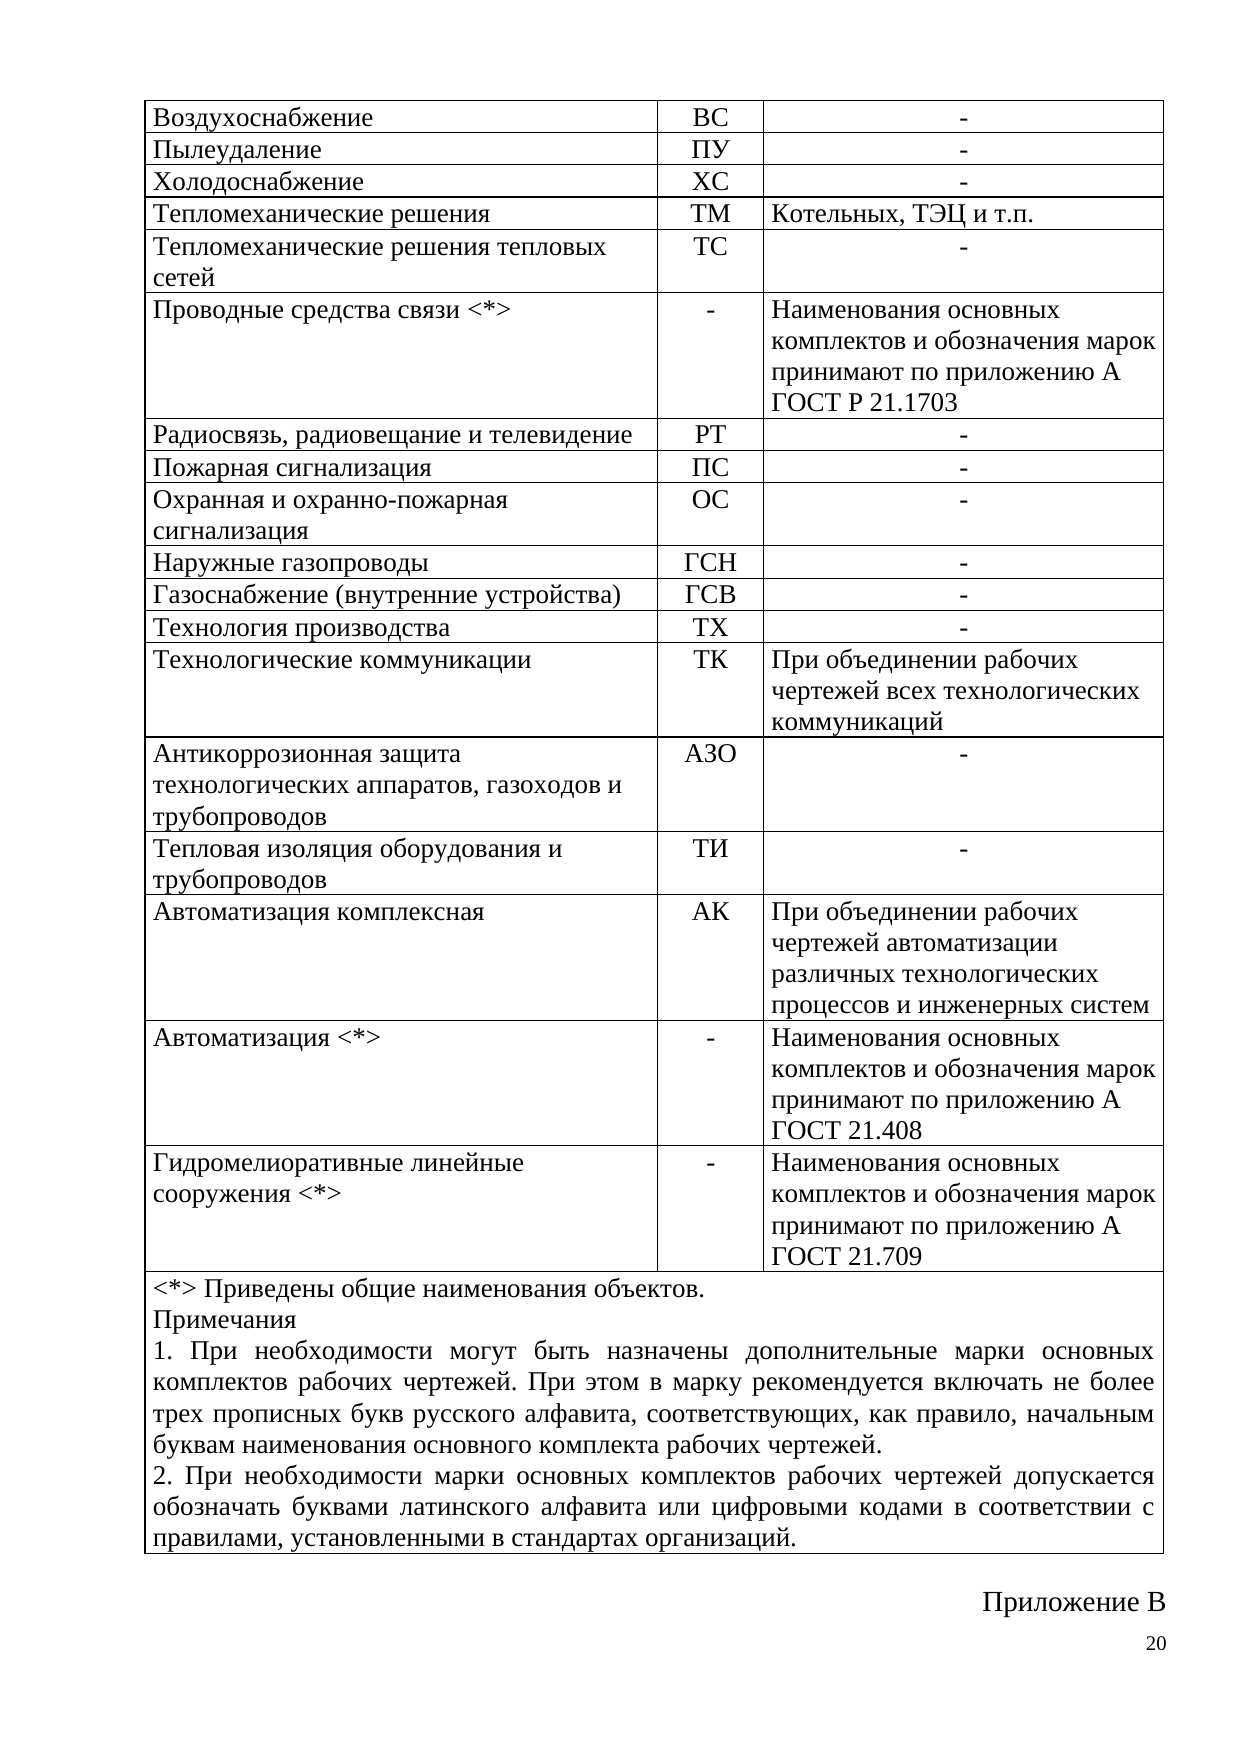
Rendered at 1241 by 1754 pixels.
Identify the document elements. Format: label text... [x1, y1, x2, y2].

table_cell Радиосвязь, радиовещание и телевидение [146, 419, 657, 450]
table_cell - [764, 101, 1163, 132]
table_cell 1. При необходимости могут быть назначены дополнительные марки основных комплектов рабочих чертежей. При этом в марку рекомендуется включать не более трех прописных букв русского алфавита, соответствующих, как правило, начальным буквам наименования основного комплекта рабочих чертежей. [146, 1334, 1163, 1459]
table_cell - [658, 1146, 763, 1271]
table_cell При объединении рабочих чертежей автоматизации различных технологических процессов и инженерных систем [764, 895, 1163, 1020]
table_cell Наименования основных комплектов и обозначения марок принимают по приложению А ГОСТ Р 21.1703 [764, 293, 1163, 418]
table_cell ПС [658, 451, 763, 482]
table_cell - [764, 738, 1163, 831]
table_cell ОС [658, 483, 763, 545]
table_cell Проводные средства связи <*> [146, 293, 657, 418]
table_cell ХС [658, 165, 763, 196]
table_cell Пылеудаление [146, 133, 657, 164]
table_cell Антикоррозионная защита технологических аппаратов, газоходов и трубопроводов [146, 738, 657, 831]
table_cell - [658, 1021, 763, 1145]
table_cell - [764, 165, 1163, 196]
table_cell Тепломеханические решения тепловых сетей [146, 230, 657, 292]
table_cell ТИ [658, 832, 763, 894]
table_cell Котельных, ТЭЦ и т.п. [764, 198, 1163, 229]
table_cell Пожарная сигнализация [146, 451, 657, 482]
table_cell Охранная и охранно-пожарная сигнализация [146, 483, 657, 545]
table_cell Тепловая изоляция оборудования и трубопроводов [146, 832, 657, 894]
table_cell 2. При необходимости марки основных комплектов рабочих чертежей допускается обозначать буквами латинского алфавита или цифровыми кодами в соответствии с правилами, установленными в стандартах организаций. [146, 1459, 1163, 1552]
table_cell ПУ [658, 133, 763, 164]
table_cell - [764, 133, 1163, 164]
table_cell <*> Приведены общие наименования объектов. [146, 1272, 1163, 1303]
table_cell Примечания [146, 1303, 1163, 1334]
table_cell - [764, 579, 1163, 610]
table_cell Технология производства [146, 611, 657, 642]
table_cell Наружные газопроводы [146, 546, 657, 577]
table_cell Технологические коммуникации [146, 643, 657, 736]
table_cell ТМ [658, 198, 763, 229]
table_cell - [764, 419, 1163, 450]
table_cell ТК [658, 643, 763, 736]
table_cell Гидромелиоративные линейные сооружения <*> [146, 1146, 657, 1271]
table_cell Тепломеханические решения [146, 198, 657, 229]
table_cell АЗО [658, 738, 763, 831]
table_cell - [658, 293, 763, 418]
table_cell ГСН [658, 546, 763, 577]
table_cell Автоматизация комплексная [146, 895, 657, 1020]
table_cell Наименования основных комплектов и обозначения марок принимают по приложению А ГОСТ 21.408 [764, 1021, 1163, 1145]
table_cell - [764, 230, 1163, 292]
table_cell ВС [658, 101, 763, 132]
table_cell РТ [658, 419, 763, 450]
table_cell Автоматизация <*> [146, 1021, 657, 1145]
table_cell АК [658, 895, 763, 1020]
table_cell - [764, 546, 1163, 577]
table_cell - [764, 611, 1163, 642]
table_cell ТС [658, 230, 763, 292]
table_cell При объединении рабочих чертежей всех технологических коммуникаций [764, 643, 1163, 736]
table_cell - [764, 451, 1163, 482]
table_cell ГСВ [658, 579, 763, 610]
table_cell Наименования основных комплектов и обозначения марок принимают по приложению А ГОСТ 21.709 [764, 1146, 1163, 1271]
table_cell ТХ [658, 611, 763, 642]
table_cell Газоснабжение (внутренние устройства) [146, 579, 657, 610]
table_cell Холодоснабжение [146, 165, 657, 196]
text Приложение В [160, 1584, 1166, 1618]
table_cell - [764, 832, 1163, 894]
table_cell - [764, 483, 1163, 545]
table_cell Воздухоснабжение [146, 101, 657, 132]
